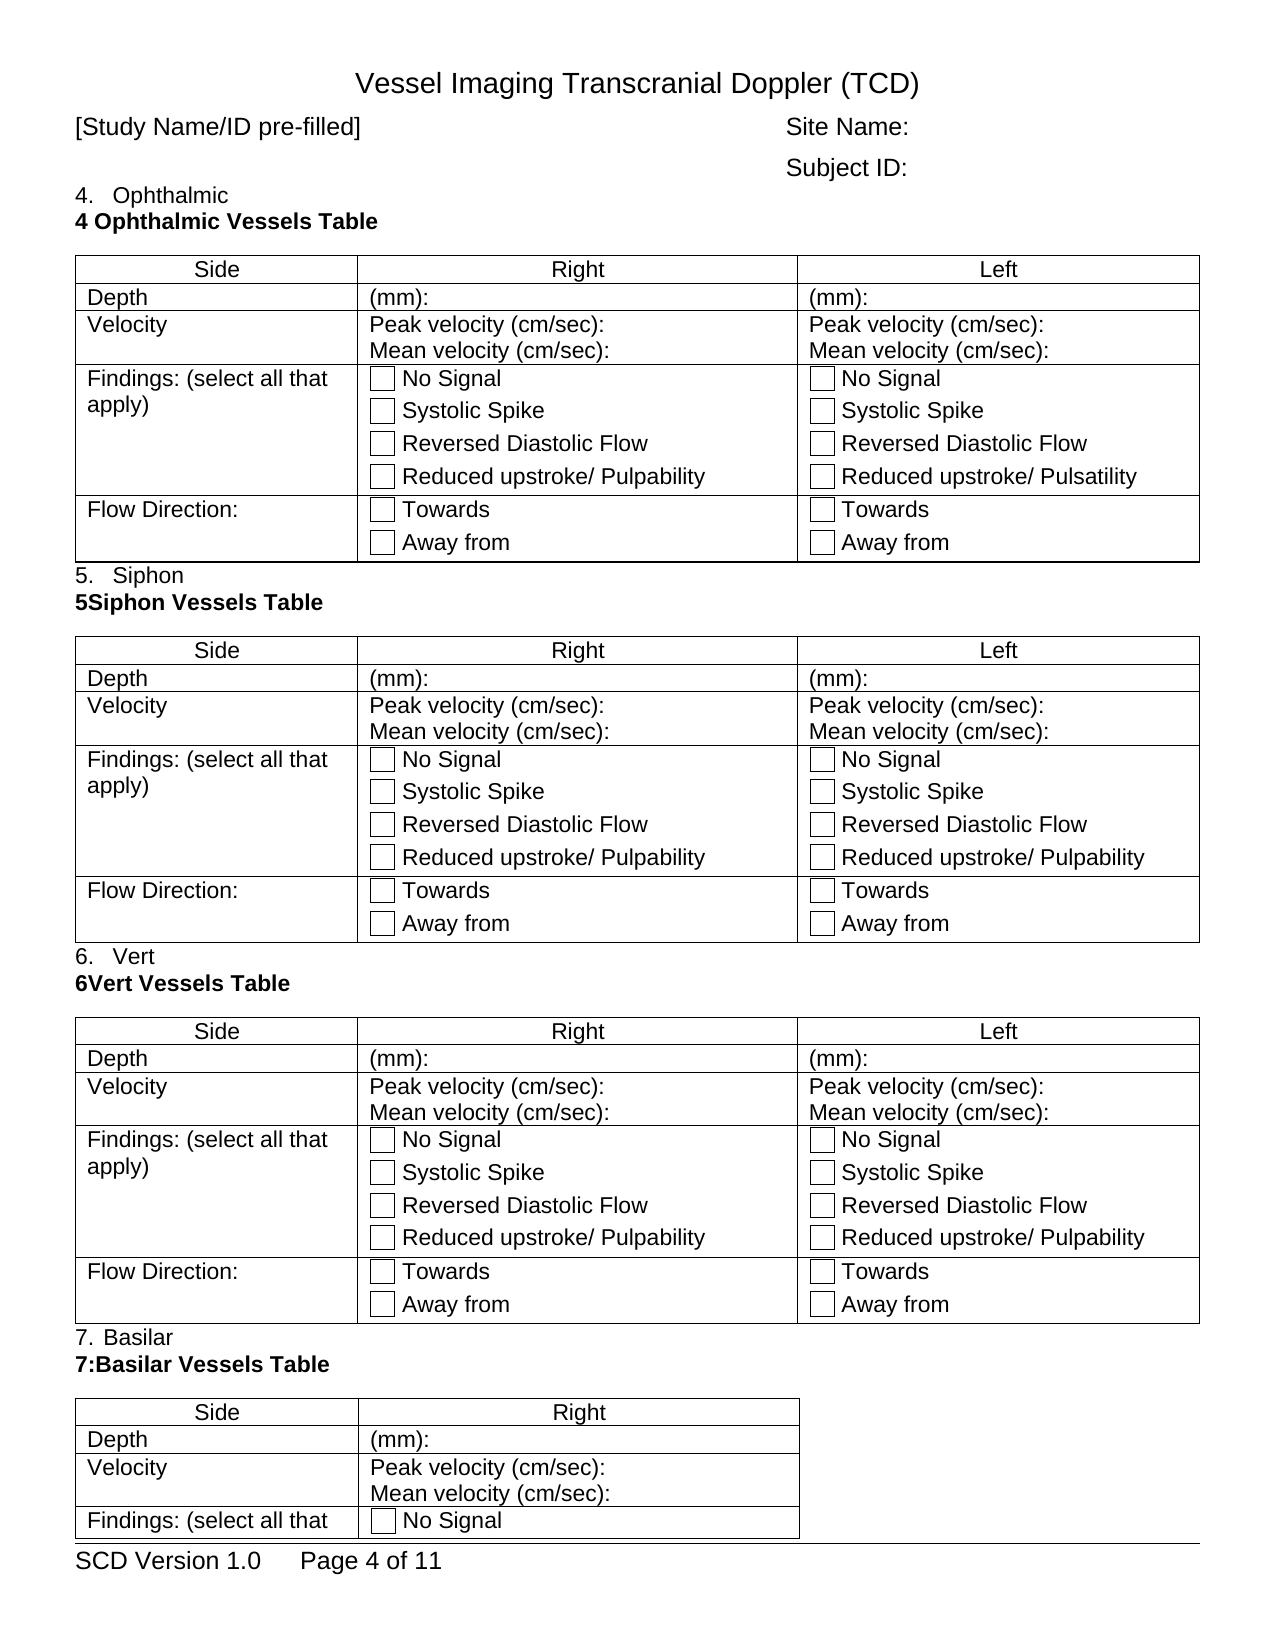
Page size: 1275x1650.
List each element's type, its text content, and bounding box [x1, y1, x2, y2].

table_cell (mm): [358, 1045, 797, 1072]
table_cell Findings: (select all that apply) [76, 1507, 358, 1538]
table_cell Peak velocity (cm/sec): Mean velocity (cm/sec): [358, 311, 797, 364]
table_cell Towards Away from [798, 877, 1199, 942]
table_header Side [76, 1399, 358, 1425]
table_cell (mm): [798, 665, 1199, 691]
table_header Right [358, 637, 797, 663]
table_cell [359, 1507, 799, 1538]
table_header Side [76, 637, 357, 663]
table_cell Flow Direction: [76, 877, 357, 942]
table_cell Depth [76, 665, 357, 691]
list Basilar [75, 1324, 1200, 1351]
table_cell Peak velocity (cm/sec): Mean velocity (cm/sec): [358, 692, 797, 744]
table_cell Towards Away from [798, 496, 1199, 561]
table_cell Velocity [76, 311, 357, 364]
table_header Left [798, 1018, 1199, 1044]
table_header Right [358, 1018, 797, 1044]
table_cell Depth [76, 1045, 357, 1072]
table_header Left [798, 637, 1199, 663]
table_cell Peak velocity (cm/sec): Mean velocity (cm/sec): [798, 311, 1199, 364]
table_cell Flow Direction: [76, 1258, 357, 1323]
table_cell (mm): [798, 1045, 1199, 1072]
table_cell Depth [76, 284, 357, 310]
table_cell (mm): [359, 1426, 799, 1452]
table_cell Towards Away from [358, 877, 797, 942]
table_header Side [76, 256, 357, 283]
table_cell No Signal Systolic Spike Reversed Diastolic Flow Reduced upstroke/ Pulsatility [798, 365, 1199, 495]
table_cell Towards Away from [358, 496, 797, 561]
list Vert [75, 943, 1200, 970]
table_cell Peak velocity (cm/sec): Mean velocity (cm/sec): [359, 1454, 799, 1506]
table_cell Depth [76, 1426, 358, 1452]
table_cell (mm): [358, 665, 797, 691]
table_cell No Signal Systolic Spike Reversed Diastolic Flow Reduced upstroke/ Pulpability [358, 746, 797, 876]
table_cell Velocity [76, 1454, 358, 1506]
table_cell Velocity [76, 1073, 357, 1125]
table_cell No Signal Systolic Spike Reversed Diastolic Flow Reduced upstroke/ Pulpability [358, 365, 797, 495]
text 7:Basilar Vessels Table [75, 1351, 1200, 1377]
list Siphon [75, 563, 1200, 589]
table_cell (mm): [798, 284, 1199, 310]
table_cell No Signal Systolic Spike Reversed Diastolic Flow Reduced upstroke/ Pulpability [798, 1126, 1199, 1257]
table_cell Towards Away from [358, 1258, 797, 1323]
text 4 Ophthalmic Vessels Table [75, 208, 1200, 234]
table_cell Flow Direction: [76, 496, 357, 561]
table_cell Findings: (select all that apply) [76, 1126, 357, 1257]
table_cell Towards Away from [798, 1258, 1199, 1323]
table_cell Peak velocity (cm/sec): Mean velocity (cm/sec): [798, 1073, 1199, 1125]
text 6Vert Vessels Table [75, 970, 1200, 996]
table_header Left [798, 256, 1199, 283]
table_cell No Signal Systolic Spike Reversed Diastolic Flow Reduced upstroke/ Pulpability [798, 746, 1199, 876]
table_header Side [76, 1018, 357, 1044]
table_cell Peak velocity (cm/sec): Mean velocity (cm/sec): [798, 692, 1199, 744]
table_header Right [358, 256, 797, 283]
table_cell Findings: (select all that apply) [76, 365, 357, 495]
table_cell Findings: (select all that apply) [76, 746, 357, 876]
list Ophthalmic [75, 182, 1200, 208]
table_cell No Signal Systolic Spike Reversed Diastolic Flow Reduced upstroke/ Pulpability [358, 1126, 797, 1257]
text 5Siphon Vessels Table [75, 589, 1200, 615]
table_header Right [359, 1399, 799, 1425]
table_cell (mm): [358, 284, 797, 310]
table_cell Velocity [76, 692, 357, 744]
table_cell Peak velocity (cm/sec): Mean velocity (cm/sec): [358, 1073, 797, 1125]
